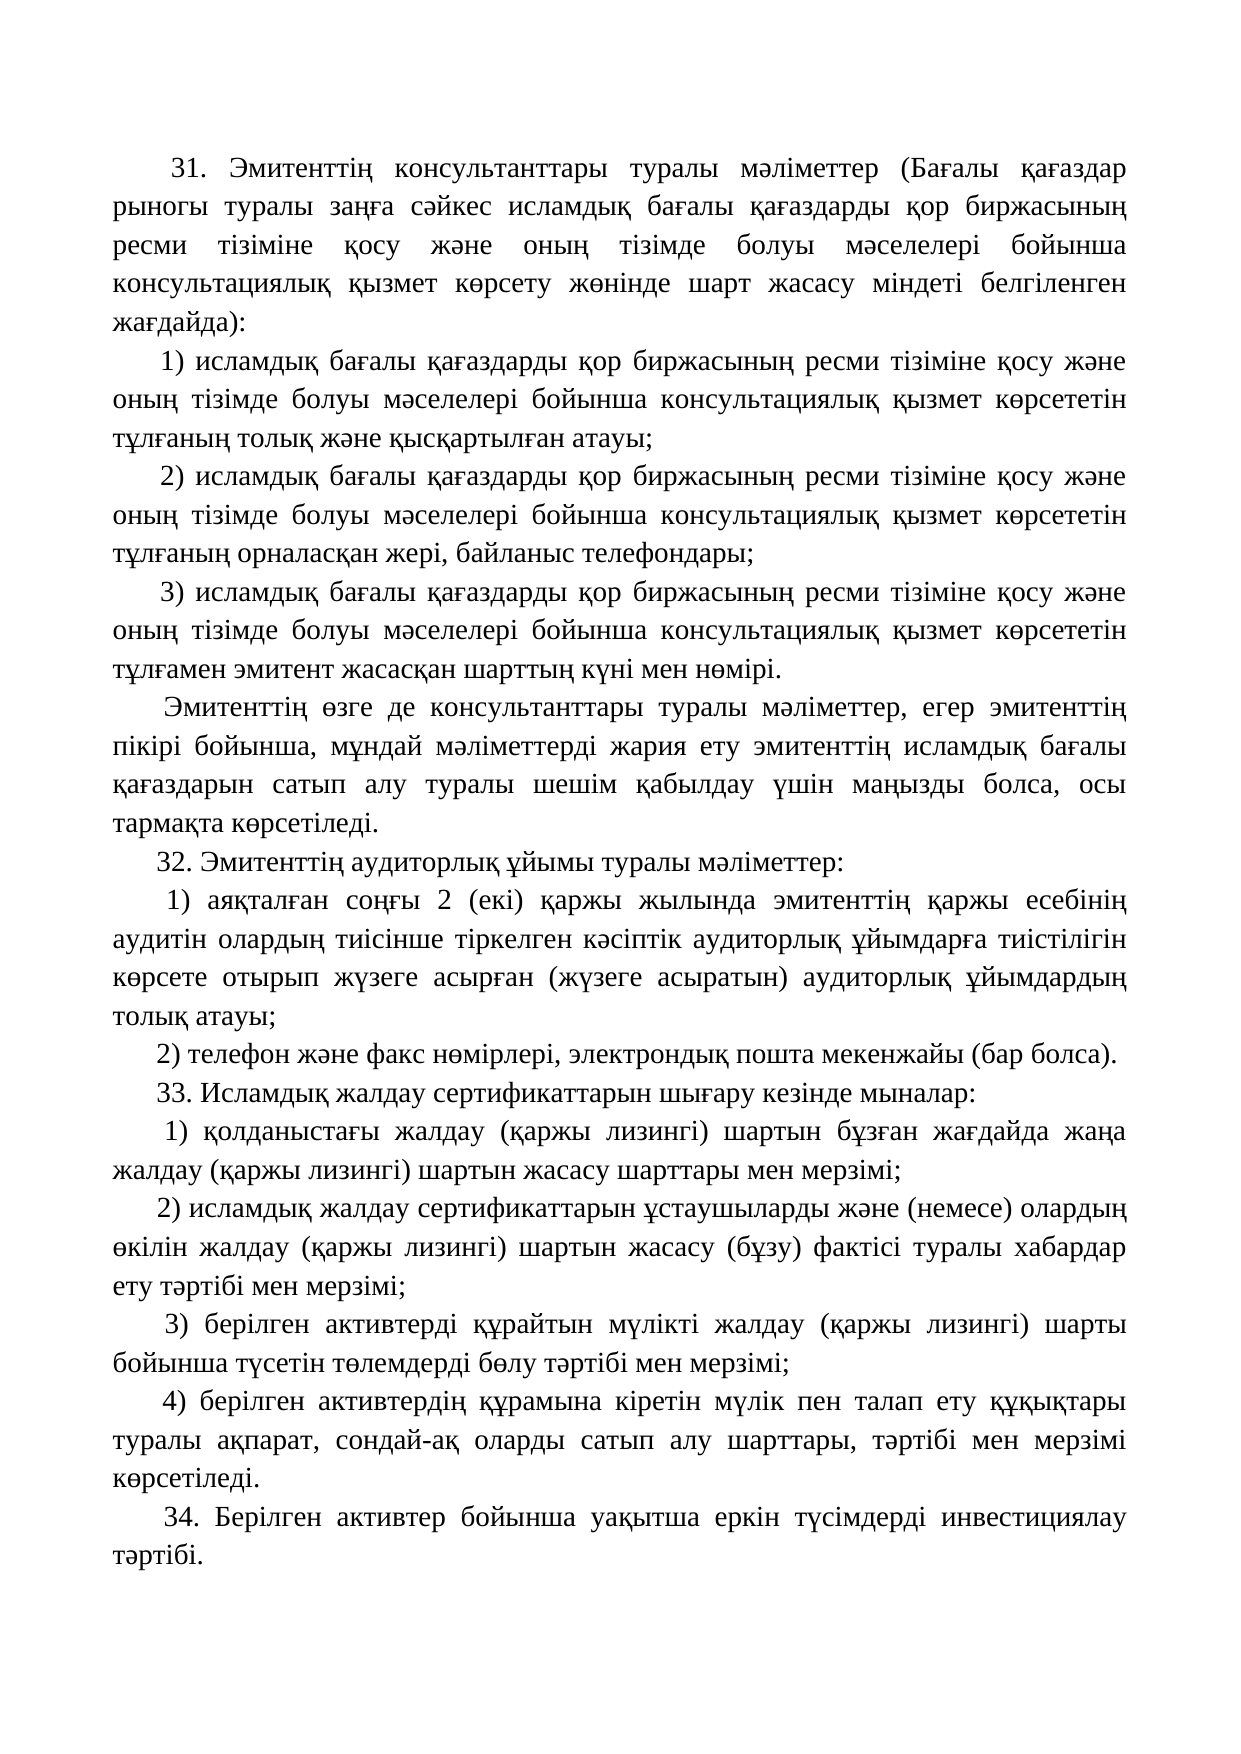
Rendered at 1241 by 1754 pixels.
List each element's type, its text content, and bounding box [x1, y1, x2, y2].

text Эмитенттің өзге де консультанттары туралы мәліметтер, егер эмитенттің пікірі бойынша, мұндай мәліметтерді жария ету эмитенттің исламдық бағалы қағаздарын сатып алу туралы шешім қабылдау үшін маңызды болса, осы тармақта көрсетіледі. [112, 689, 1128, 839]
text 1) аяқталған соңғы 2 (екі) қаржы жылында эмитенттің қаржы есебінің аудитін олардың тиісінше тіркелген кәсіптік аудиторлық ұйымдарға тиістілігін көрсете отырып жүзеге асырған (жүзеге асыратын) аудиторлық ұйымдардың толық атауы; [112, 882, 1128, 1031]
text 1) исламдық бағалы қағаздарды қор биржасының ресми тізіміне қосу және оның тізімде болуы мәселелері бойынша консультациялық қызмет көрсететін тұлғаның толық және қысқартылған атауы; [112, 343, 1128, 453]
text 2) исламдық бағалы қағаздарды қор биржасының ресми тізіміне қосу және оның тізімде болуы мәселелері бойынша консультациялық қызмет көрсететін тұлғаның орналасқан жері, байланыс телефондары; [112, 458, 1128, 569]
text 2) исламдық жалдау сертификаттарын ұстаушыларды және (немесе) олардың өкілін жалдау (қаржы лизингі) шартын жасасу (бұзу) фактісі туралы хабардар ету тәртібі мен мерзімі; [112, 1191, 1128, 1301]
text 34. Берілген активтер бойынша уақытша еркін түсімдерді инвестициялау тәртібі. [112, 1499, 1128, 1571]
text 32. Эмитенттің аудиторлық ұйымы туралы мәліметтер: [112, 844, 1128, 877]
text 2) телефон және факс нөмірлері, электрондық пошта мекенжайы (бар болса). [112, 1036, 1128, 1070]
text 1) қолданыстағы жалдау (қаржы лизингі) шартын бұзған жағдайда жаңа жалдау (қаржы лизингі) шартын жасасу шарттары мен мерзімі; [112, 1113, 1128, 1186]
text 3) исламдық бағалы қағаздарды қор биржасының ресми тізіміне қосу және оның тізімде болуы мәселелері бойынша консультациялық қызмет көрсететін тұлғамен эмитент жасасқан шарттың күні мен нөмірі. [112, 574, 1128, 684]
text 4) берілген активтердің құрамына кіретін мүлік пен талап ету құқықтары туралы ақпарат, сондай-ақ оларды сатып алу шарттары, тәртібі мен мерзімі көрсетіледі. [112, 1383, 1128, 1494]
text 33. Исламдық жалдау сертификаттарын шығару кезінде мыналар: [112, 1075, 1128, 1108]
text 3) берілген активтерді құрайтын мүлікті жалдау (қаржы лизингі) шарты бойынша түсетін төлемдерді бөлу тәртібі мен мерзімі; [112, 1306, 1128, 1378]
text 31. Эмитенттің консультанттары туралы мәліметтер (Бағалы қағаздар рыногы туралы заңға сәйкес исламдық бағалы қағаздарды қор биржасының ресми тізіміне қосу және оның тізімде болуы мәселелері бойынша консультациялық қызмет көрсету жөнінде шарт жасасу міндеті белгіленген жағдайда): [112, 150, 1128, 338]
